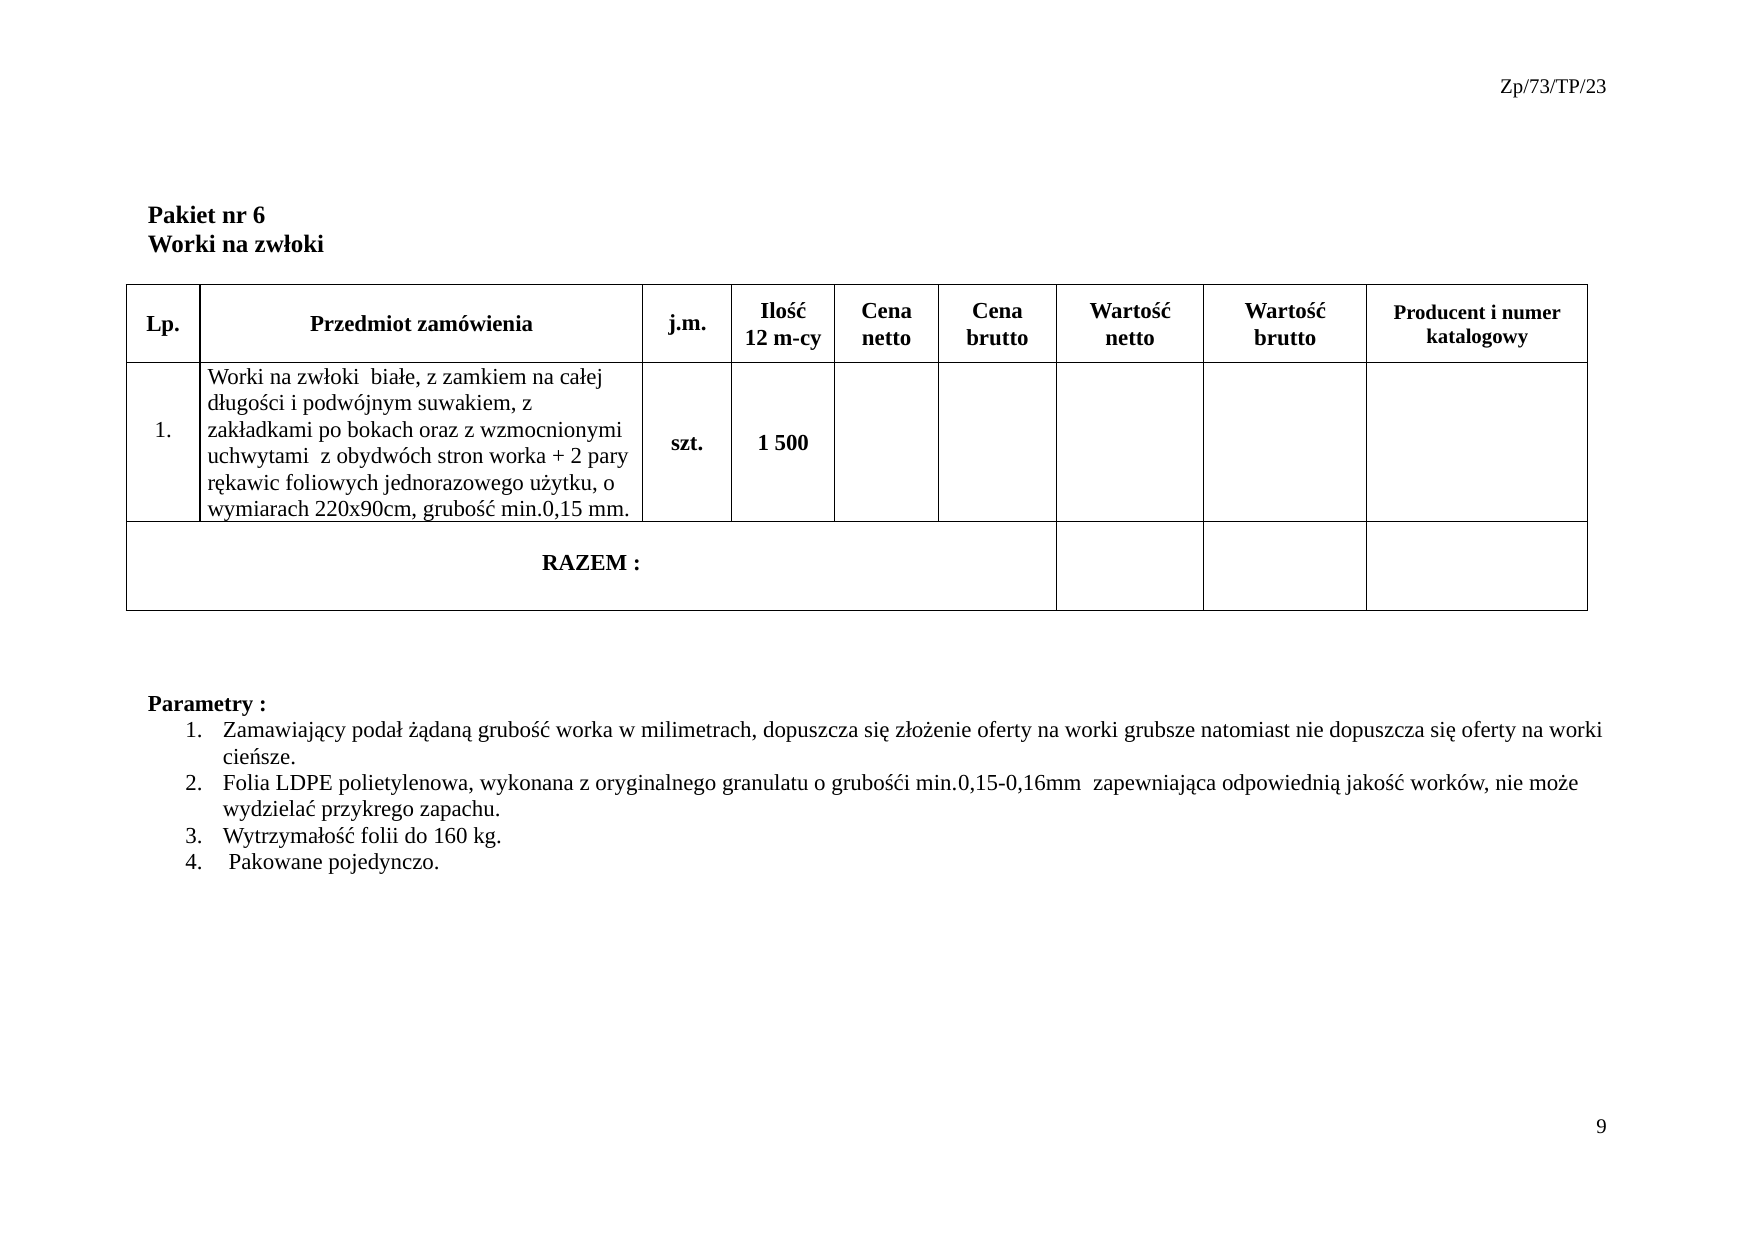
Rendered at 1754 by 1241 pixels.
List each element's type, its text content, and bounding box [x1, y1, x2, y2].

table_header Cena brutto [939, 285, 1056, 362]
table_cell [1204, 363, 1366, 521]
list Folia LDPE polietylenowa, wykonana z oryginalnego granulatu o grubośći min.0,15-0,16mm zapewniająca odpowiednią jakość worków, nie może wydzielać przykrego zapachu. [185, 769, 1606, 822]
table_cell [1204, 522, 1366, 610]
table_cell 1. [127, 363, 199, 521]
table_cell 1 500 [732, 363, 834, 521]
table_cell [1367, 522, 1587, 610]
table_header Wartość netto [1057, 285, 1203, 362]
list Wytrzymałość folii do 160 kg. [185, 822, 1606, 848]
table_cell [1057, 522, 1203, 610]
table_cell RAZEM : [127, 522, 1056, 610]
table_header Producent i numer katalogowy [1367, 285, 1587, 362]
table_header Przedmiot zamówienia [201, 285, 642, 362]
text Worki na zwłoki [148, 229, 1606, 258]
table_cell [1367, 363, 1587, 521]
table_cell [939, 363, 1056, 521]
table_header Ilość 12 m-cy [732, 285, 834, 362]
list Pakowane pojedynczo. [185, 848, 1606, 874]
table_cell [835, 363, 938, 521]
table_cell Worki na zwłoki białe, z zamkiem na całej długości i podwójnym suwakiem, z zakładkami po bokach oraz z wzmocnionymi uchwytami z obydwóch stron worka + 2 pary rękawic foliowych jednorazowego użytku, o wymiarach 220x90cm, grubość min.0,15 mm. [201, 363, 642, 521]
table_cell [1057, 363, 1203, 521]
table_header j.m. [643, 285, 731, 362]
text Pakiet nr 6 [148, 200, 1606, 229]
table_header Lp. [127, 285, 199, 362]
table_header Wartość brutto [1204, 285, 1366, 362]
text Parametry : [148, 690, 1606, 716]
list Zamawiający podał żądaną grubość worka w milimetrach, dopuszcza się złożenie oferty na worki grubsze natomiast nie dopuszcza się oferty na worki cieńsze. [185, 716, 1606, 769]
table_header Cena netto [835, 285, 938, 362]
table_cell szt. [643, 363, 731, 521]
